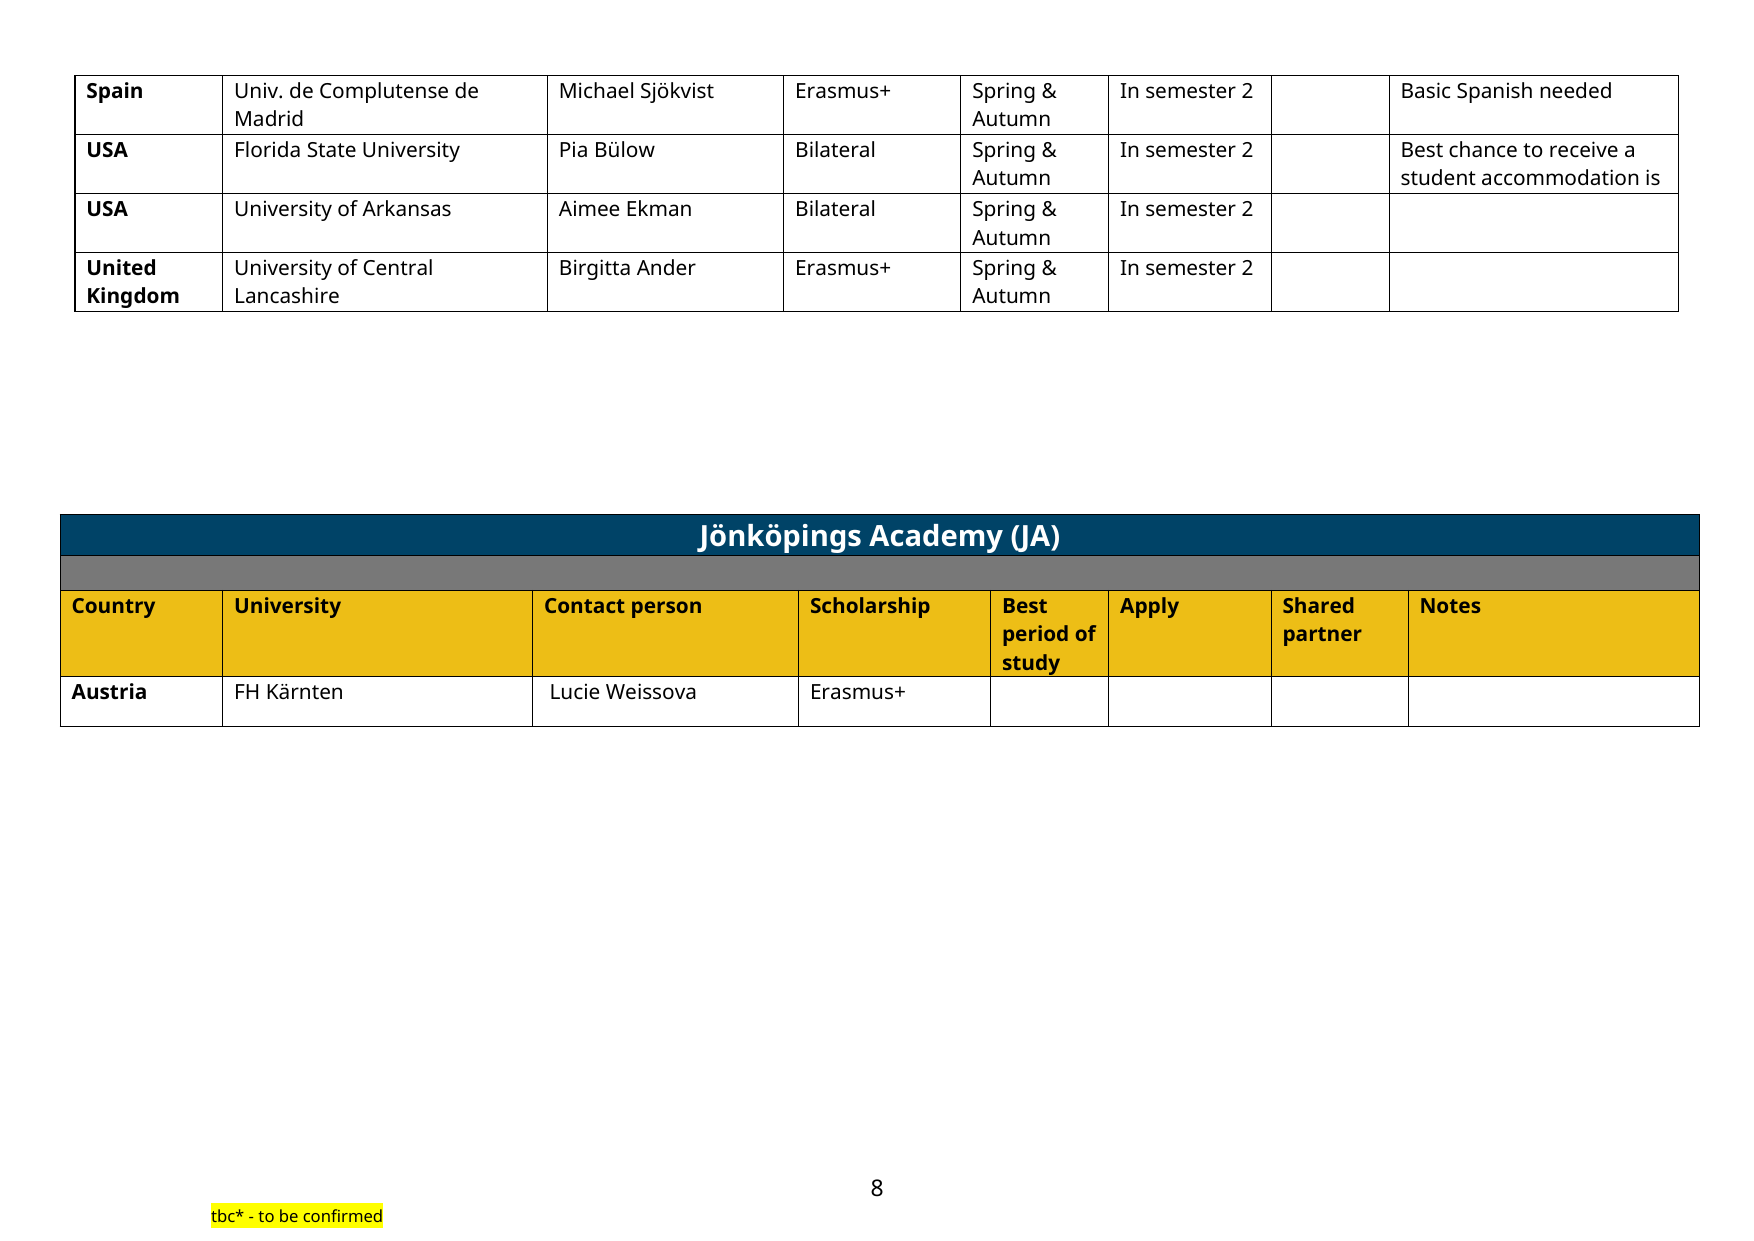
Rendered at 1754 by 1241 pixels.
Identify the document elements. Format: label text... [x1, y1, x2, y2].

table_cell Shared partner [1272, 591, 1408, 676]
table_cell In semester 2 [1109, 135, 1271, 193]
table_cell Erasmus+ [799, 677, 990, 726]
table_cell Erasmus+ [784, 253, 960, 311]
table_cell Spring & Autumn [961, 76, 1108, 134]
table_cell University of Central Lancashire [223, 253, 547, 311]
table_cell [1272, 677, 1408, 726]
table_cell Birgitta Ander [548, 253, 783, 311]
table_cell In semester 2 [1109, 253, 1271, 311]
table_cell [991, 677, 1108, 726]
table_cell [1272, 76, 1389, 134]
table_cell Spring & Autumn [961, 253, 1108, 311]
table_cell Florida State University [223, 135, 547, 193]
table_cell Apply [1109, 591, 1271, 676]
table_cell Michael Sjökvist [548, 76, 783, 134]
table_cell Basic Spanish needed [1390, 76, 1678, 134]
table_cell Country [61, 591, 222, 676]
table_cell Spring & Autumn [961, 135, 1108, 193]
table_cell FH Kärnten [223, 677, 532, 726]
table_cell Scholarship [799, 591, 990, 676]
table_cell [1390, 194, 1678, 252]
table_cell USA [76, 135, 222, 193]
table_cell [1409, 677, 1699, 726]
table_cell Best chance to receive a student accommodation is during spring semesters [1390, 135, 1678, 193]
table_cell Aimee Ekman [548, 194, 783, 252]
table_cell Austria [61, 677, 222, 726]
table_cell Bilateral [784, 194, 960, 252]
table_cell Spring & Autumn [961, 194, 1108, 252]
table_cell [1272, 194, 1389, 252]
table_cell Pia Bülow [548, 135, 783, 193]
table_cell Lucie Weissova [533, 677, 798, 726]
table_cell Bilateral [784, 135, 960, 193]
table_cell Univ. de Complutense de Madrid (courses in Spanish) [223, 76, 547, 134]
table_cell Contact person [533, 591, 798, 676]
table_cell [1272, 253, 1389, 311]
table_cell University of Arkansas [223, 194, 547, 252]
table_cell In semester 2 [1109, 76, 1271, 134]
table_cell USA [76, 194, 222, 252]
table_cell [1390, 253, 1678, 311]
table_cell [1109, 677, 1271, 726]
table_cell Notes [1409, 591, 1699, 676]
table_cell [61, 556, 1699, 590]
table_cell Best period of study [991, 591, 1108, 676]
table_cell United Kingdom [76, 253, 222, 311]
table_cell Erasmus+ [784, 76, 960, 134]
table_cell University [223, 591, 532, 676]
table_cell Spain [76, 76, 222, 134]
table_cell In semester 2 [1109, 194, 1271, 252]
table_cell [1272, 135, 1389, 193]
table_header Jönköpings Academy (JA) [61, 515, 1699, 555]
